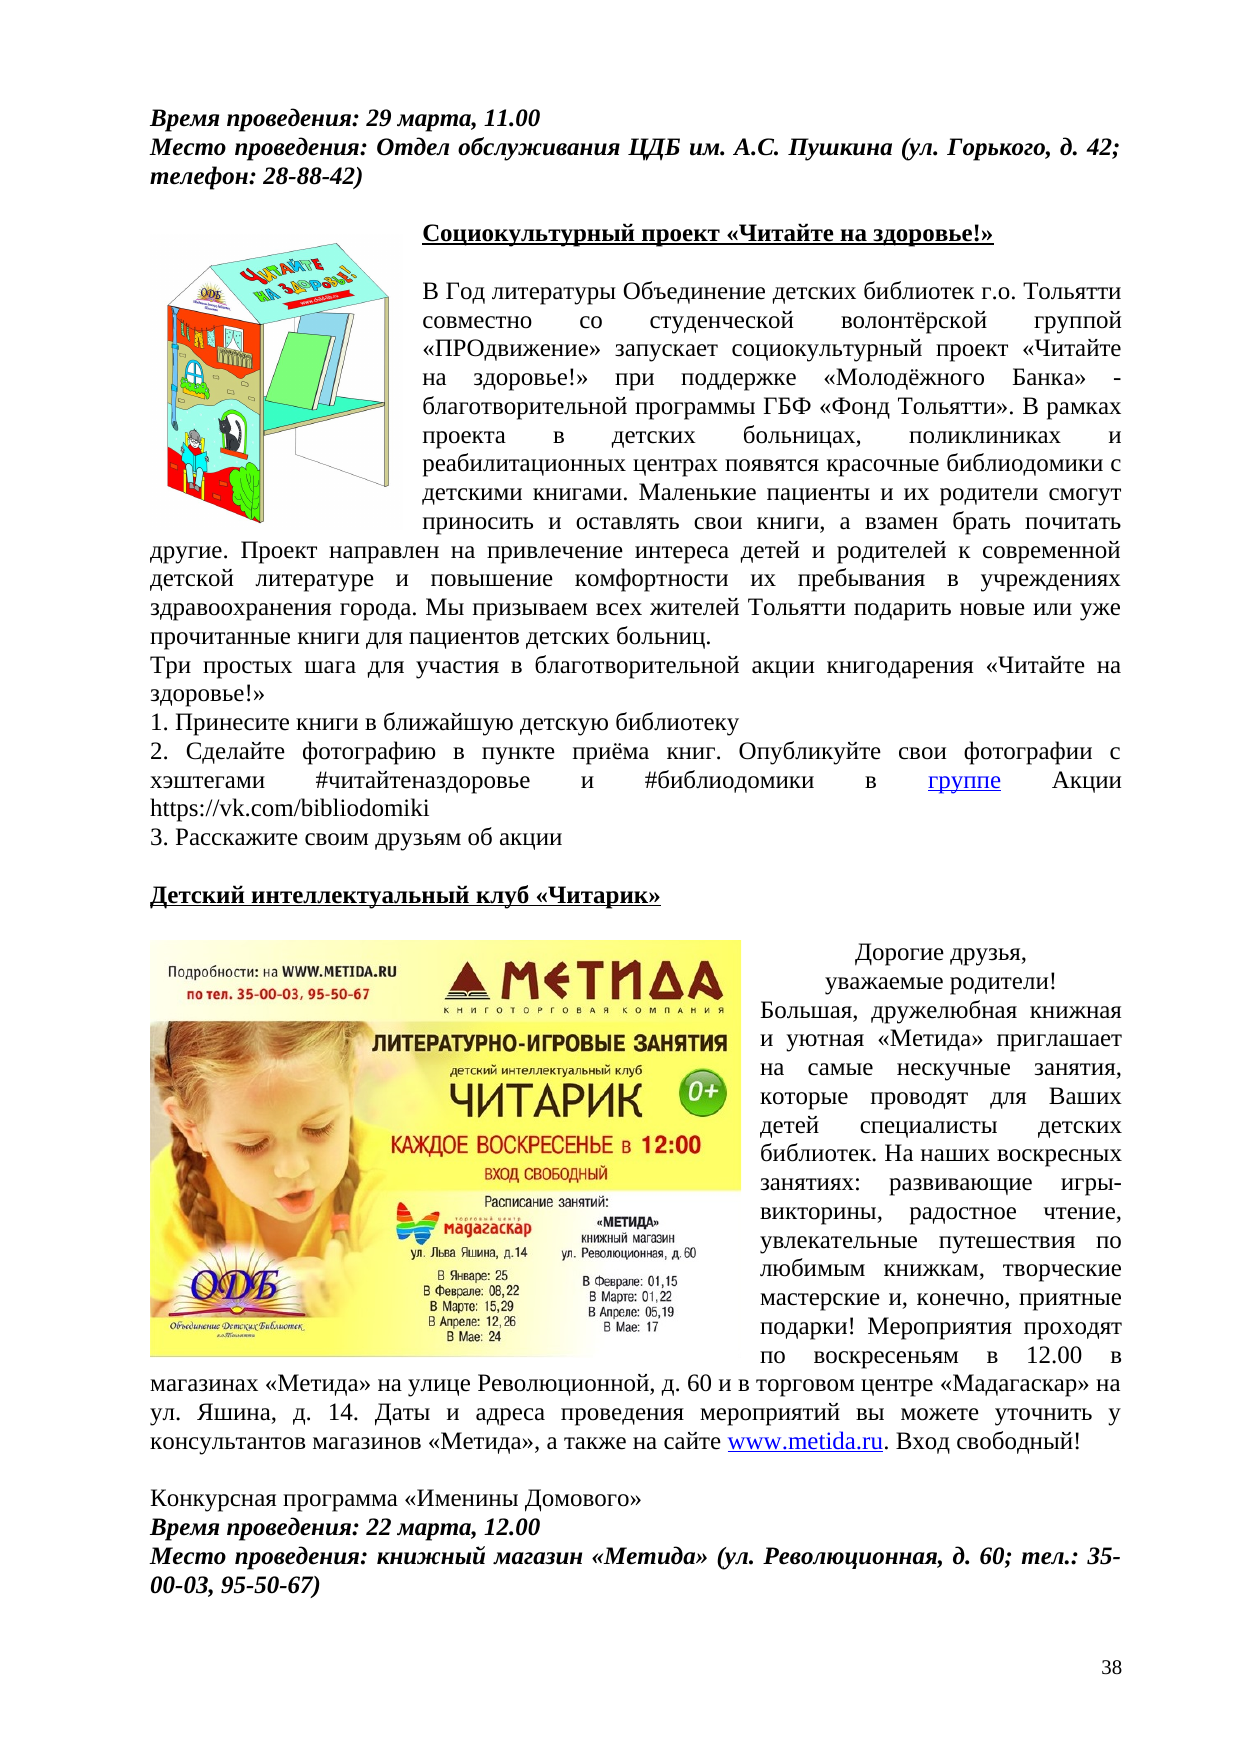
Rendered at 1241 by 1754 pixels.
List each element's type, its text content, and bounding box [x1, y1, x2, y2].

text 2. Сделайте фотографию в пункте приёма книг. Опубликуйте свои фотографии с хэштегами #читайтеназдоровье и #библиодомики в группе Акции https://vk.com/bibliodomiki [150, 736, 1122, 822]
text уважаемые родители! [742, 966, 1122, 995]
picture [150, 234, 404, 530]
text В Год литературы Объединение детских библиотек г.о. Тольятти совместно со студенческой волонтёрской группой «ПРОдвижение» запускает социокультурный проект «Читайте на здоровье!» при поддержке «Молодёжного Банка» - благотворительной программы ГБФ «Фонд Тольятти». В рамках проекта в детских больницах, поликлиниках и реабилитационных центрах появятся красочные библиодомики с детскими книгами. Маленькие пациенты и их родители смогут приносить и оставлять свои книги, а взамен брать почитать другие. Проект направлен на привлечение интереса детей и родителей к современной детской литературе и повышение комфортности их пребывания в учреждениях здравоохранения города. Мы призываем всех жителей Тольятти подарить новые или уже прочитанные книги для пациентов детских больниц. [150, 276, 1122, 650]
text Три простых шага для участия в благотворительной акции книгодарения «Читайте на здоровье!» [150, 650, 1122, 707]
text 1. Принесите книги в ближайшую детскую библиотеку [150, 707, 1122, 736]
text Время проведения: 22 марта, 12.00 [150, 1512, 1122, 1541]
text Время проведения: 29 марта, 11.00 [150, 103, 1122, 132]
text Дорогие друзья, [150, 937, 1122, 966]
picture [150, 940, 742, 1358]
text Детский интеллектуальный клуб «Читарик» [150, 880, 1122, 908]
text Место проведения: книжный магазин «Метида» (ул. Революционная, д. 60; тел.: 35-00-03, 95-50-67) [150, 1541, 1122, 1598]
text 3. Расскажите своим друзьям об акции [150, 822, 1122, 851]
text Социокультурный проект «Читайте на здоровье!» [150, 218, 1122, 247]
text Конкурсная программа «Именины Домового» [150, 1483, 1122, 1512]
text Место проведения: Отдел обслуживания ЦДБ им. А.С. Пушкина (ул. Горького, д. 42; телефон: 28-88-42) [150, 132, 1122, 190]
